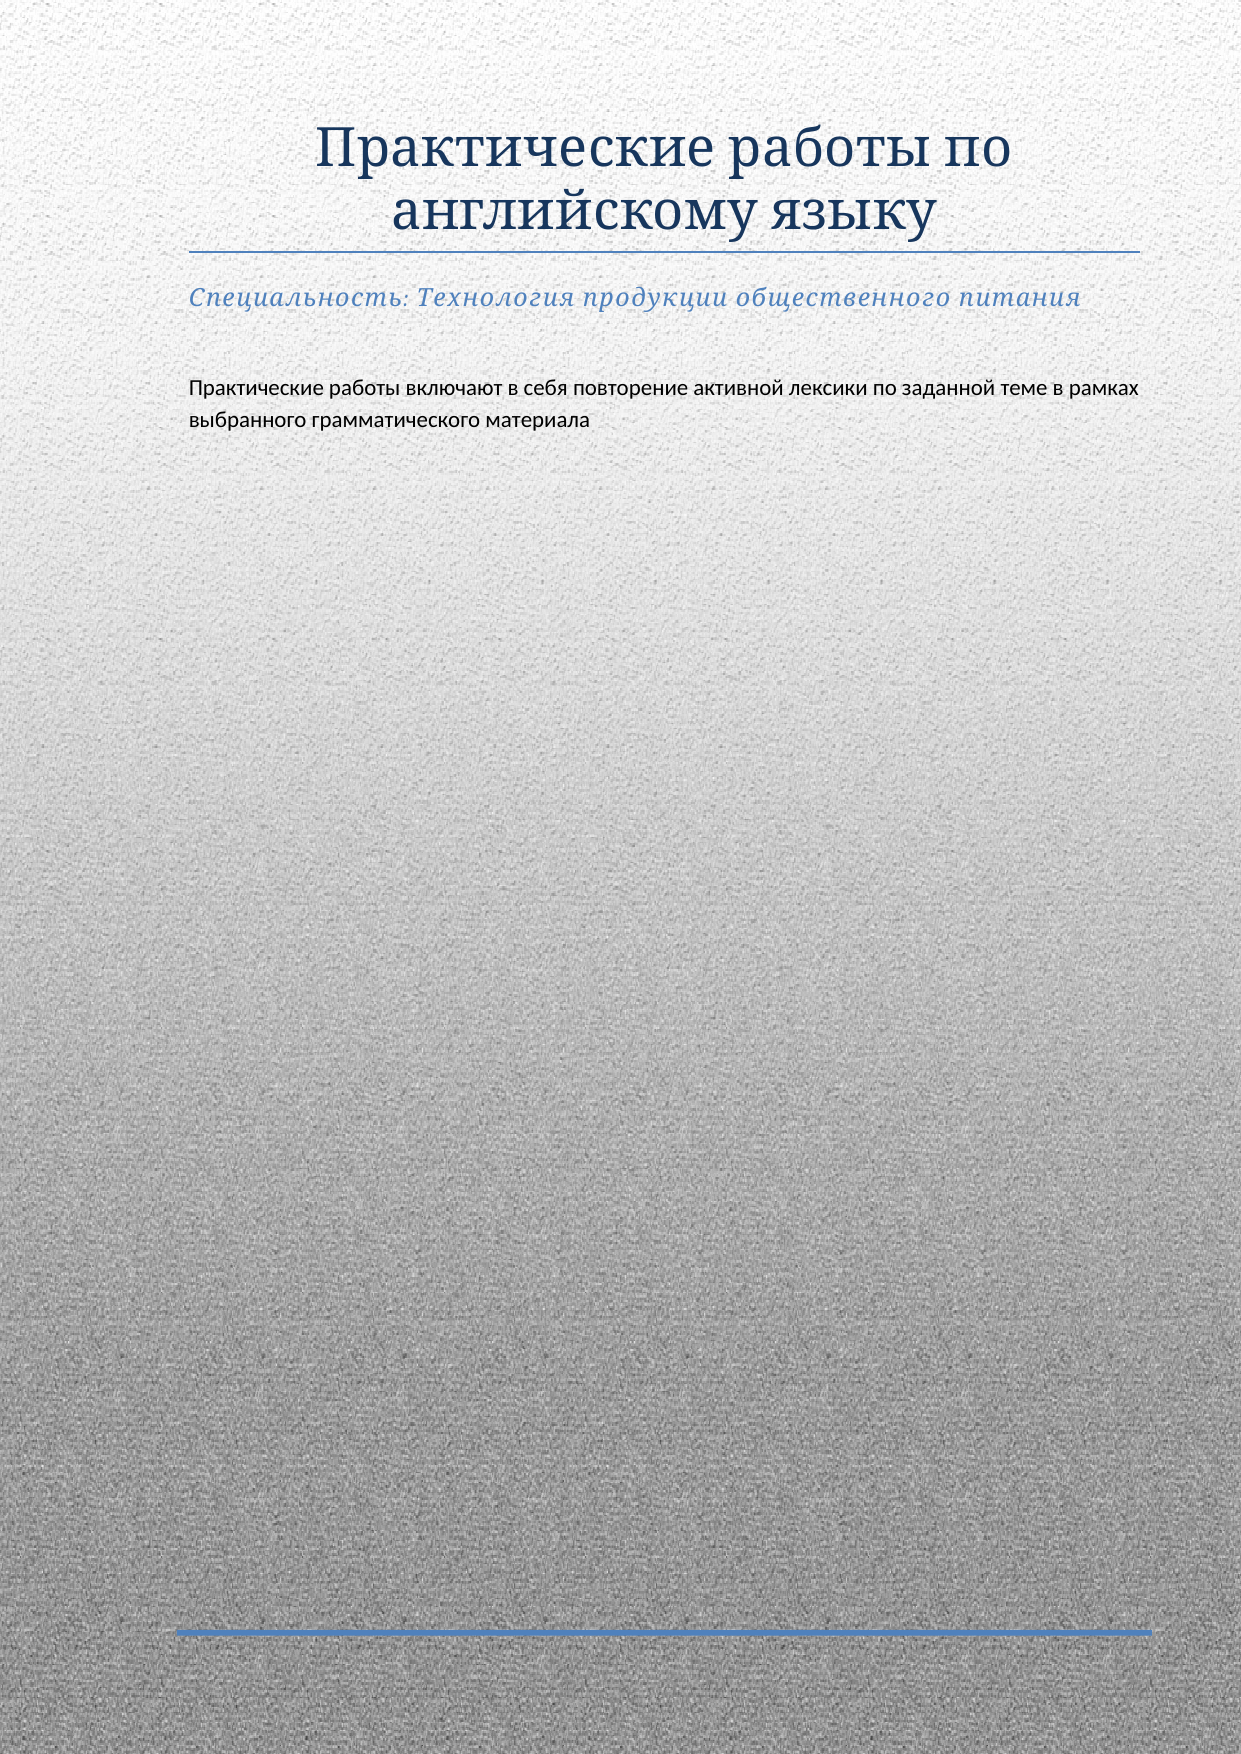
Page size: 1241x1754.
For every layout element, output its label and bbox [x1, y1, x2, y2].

picture [0, 0, 1241, 1754]
table_header [177, 118, 1152, 284]
table_cell [177, 284, 1152, 338]
table_cell [177, 338, 1152, 458]
